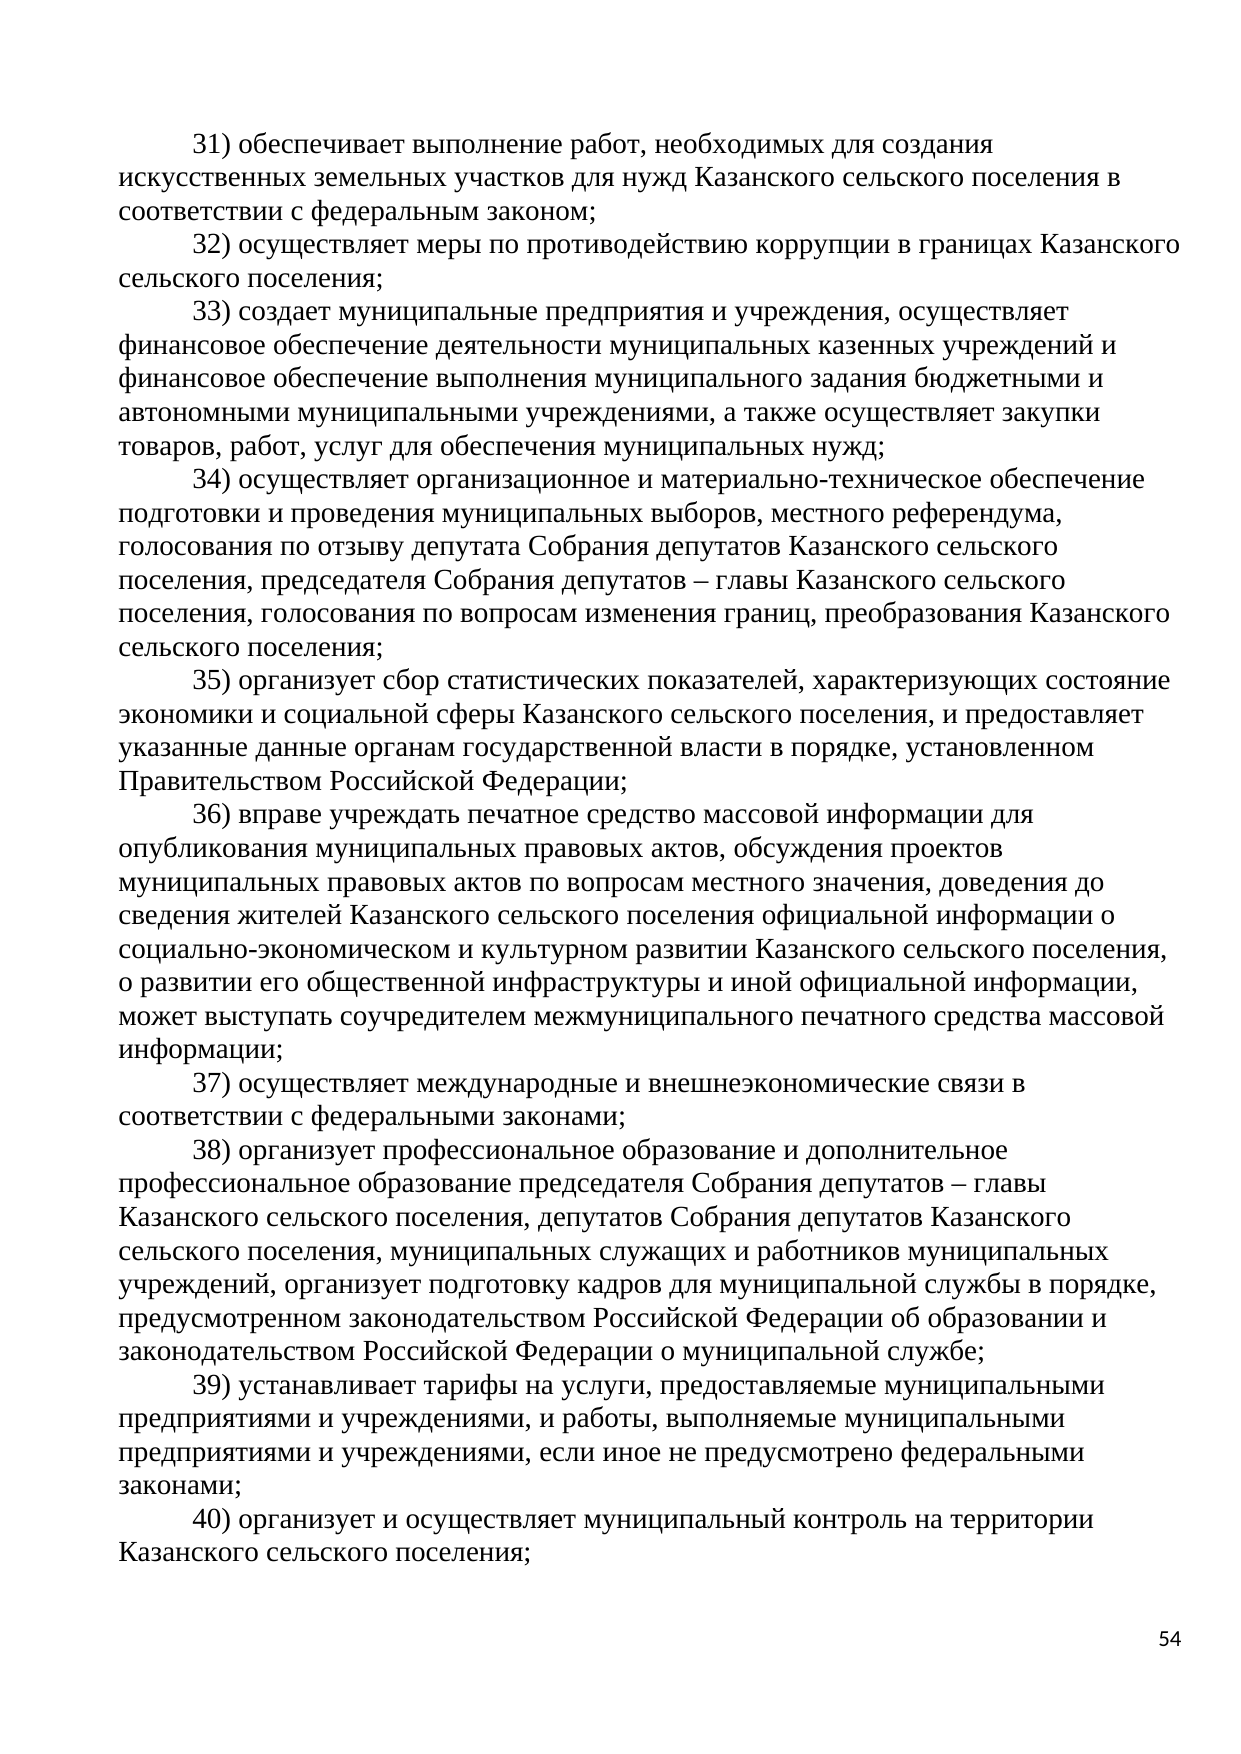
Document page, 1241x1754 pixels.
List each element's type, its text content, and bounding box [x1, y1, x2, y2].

text 39) устанавливает тарифы на услуги, предоставляемые муниципальными предприятиями и учреждениями, и работы, выполняемые муниципальными предприятиями и учреждениями, если иное не предусмотрено федеральными законами; [118, 1367, 1181, 1501]
text 37) осуществляет международные и внешнеэкономические связи в соответствии с федеральными законами; [118, 1065, 1181, 1132]
text 38) организует профессиональное образование и дополнительное профессиональное образование председателя Собрания депутатов – главы Казанского сельского поселения, депутатов Собрания депутатов Казанского сельского поселения, муниципальных служащих и работников муниципальных учреждений, организует подготовку кадров для муниципальной службы в порядке, предусмотренном законодательством Российской Федерации об образовании и законодательством Российской Федерации о муниципальной службе; [118, 1132, 1181, 1367]
text 31) обеспечивает выполнение работ, необходимых для создания искусственных земельных участков для нужд Казанского сельского поселения в соответствии с федеральным законом; [118, 126, 1181, 226]
text 33) создает муниципальные предприятия и учреждения, осуществляет финансовое обеспечение деятельности муниципальных казенных учреждений и финансовое обеспечение выполнения муниципального задания бюджетными и автономными муниципальными учреждениями, а также осуществляет закупки товаров, работ, услуг для обеспечения муниципальных нужд; [118, 293, 1181, 461]
text 34) осуществляет организационное и материально-техническое обеспечение подготовки и проведения муниципальных выборов, местного референдума, голосования по отзыву депутата Собрания депутатов Казанского сельского поселения, председателя Собрания депутатов – главы Казанского сельского поселения, голосования по вопросам изменения границ, преобразования Казанского сельского поселения; [118, 461, 1181, 662]
text 32) осуществляет меры по противодействию коррупции в границах Казанского сельского поселения; [118, 226, 1181, 293]
text 36) вправе учреждать печатное средство массовой информации для опубликования муниципальных правовых актов, обсуждения проектов муниципальных правовых актов по вопросам местного значения, доведения до сведения жителей Казанского сельского поселения официальной информации о социально-экономическом и культурном развитии Казанского сельского поселения, о развитии его общественной инфраструктуры и иной официальной информации, может выступать соучредителем межмуниципального печатного средства массовой информации; [118, 797, 1181, 1065]
text 35) организует сбор статистических показателей, характеризующих состояние экономики и социальной сферы Казанского сельского поселения, и предоставляет указанные данные органам государственной власти в порядке, установленном Правительством Российской Федерации; [118, 662, 1181, 797]
text 40) организует и осуществляет муниципальный контроль на территории Казанского сельского поселения; [118, 1501, 1181, 1568]
